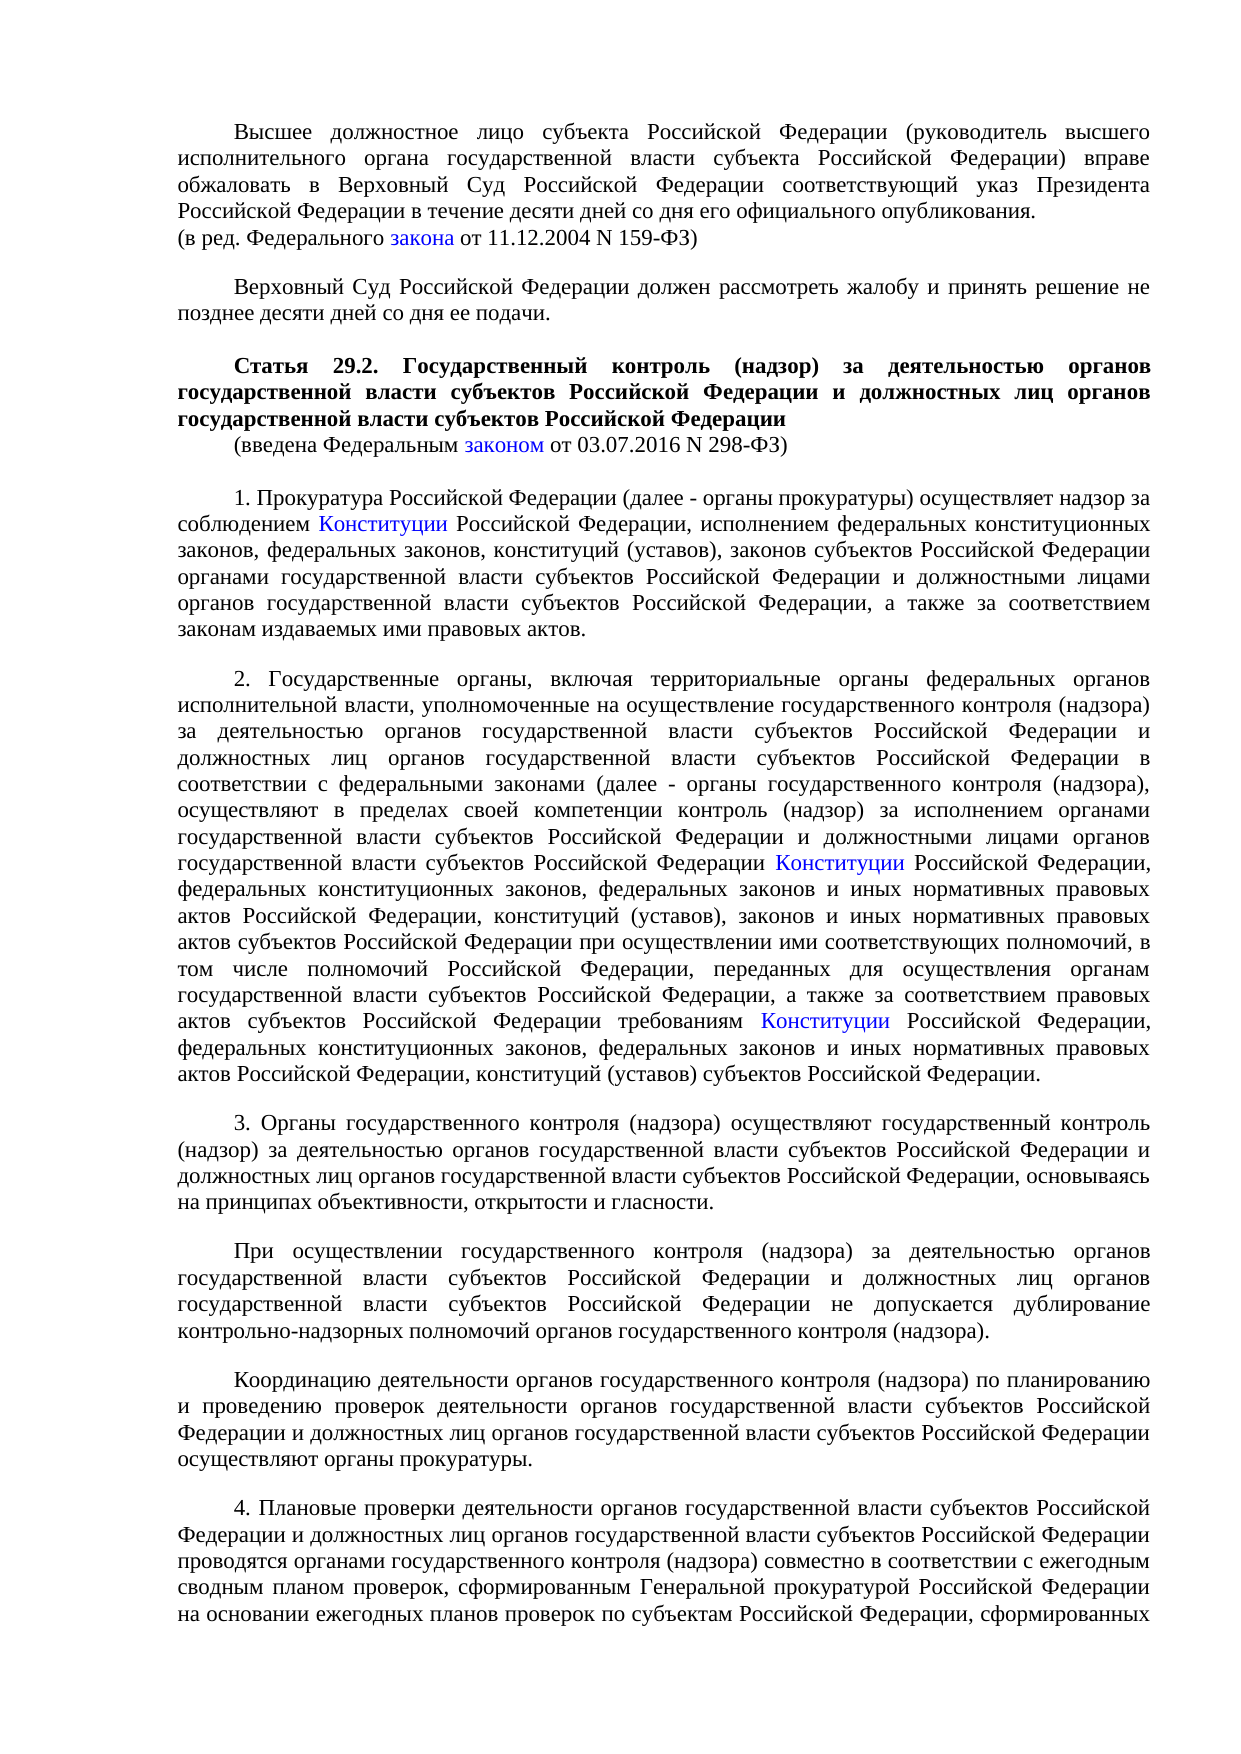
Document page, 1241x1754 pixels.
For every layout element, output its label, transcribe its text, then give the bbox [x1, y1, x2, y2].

text (в ред. Федерального закона от 11.12.2004 N 159-ФЗ) [177, 223, 1152, 250]
text 1. Прокуратура Российской Федерации (далее - органы прокуратуры) осуществляет надзор за соблюдением Конституции Российской Федерации, исполнением федеральных конституционных законов, федеральных законов, конституций (уставов), законов субъектов Российской Федерации органами государственной власти субъектов Российской Федерации и должностными лицами органов государственной власти субъектов Российской Федерации, а также за соответствием законам издаваемых ими правовых актов. [177, 484, 1152, 642]
title Статья 29.2. Государственный контроль (надзор) за деятельностью органов государственной власти субъектов Российской Федерации и должностных лиц органов государственной власти субъектов Российской Федерации [177, 352, 1152, 431]
text 3. Органы государственного контроля (надзора) осуществляют государственный контроль (надзор) за деятельностью органов государственной власти субъектов Российской Федерации и должностных лиц органов государственной власти субъектов Российской Федерации, основываясь на принципах объективности, открытости и гласности. [177, 1109, 1152, 1215]
text (введена Федеральным законом от 03.07.2016 N 298-ФЗ) [177, 431, 1152, 457]
text Верховный Суд Российской Федерации должен рассмотреть жалобу и принять решение не позднее десяти дней со дня ее подачи. [177, 273, 1152, 326]
text 2. Государственные органы, включая территориальные органы федеральных органов исполнительной власти, уполномоченные на осуществление государственного контроля (надзора) за деятельностью органов государственной власти субъектов Российской Федерации и должностных лиц органов государственной власти субъектов Российской Федерации в соответствии с федеральными законами (далее - органы государственного контроля (надзора), осуществляют в пределах своей компетенции контроль (надзор) за исполнением органами государственной власти субъектов Российской Федерации и должностными лицами органов государственной власти субъектов Российской Федерации Конституции Российской Федерации, федеральных конституционных законов, федеральных законов и иных нормативных правовых актов Российской Федерации, конституций (уставов), законов и иных нормативных правовых актов субъектов Российской Федерации при осуществлении ими соответствующих полномочий, в том числе полномочий Российской Федерации, переданных для осуществления органам государственной власти субъектов Российской Федерации, а также за соответствием правовых актов субъектов Российской Федерации требованиям Конституции Российской Федерации, федеральных конституционных законов, федеральных законов и иных нормативных правовых актов Российской Федерации, конституций (уставов) субъектов Российской Федерации. [177, 665, 1152, 1086]
text При осуществлении государственного контроля (надзора) за деятельностью органов государственной власти субъектов Российской Федерации и должностных лиц органов государственной власти субъектов Российской Федерации не допускается дублирование контрольно-надзорных полномочий органов государственного контроля (надзора). [177, 1238, 1152, 1343]
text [177, 1494, 1152, 1626]
text Координацию деятельности органов государственного контроля (надзора) по планированию и проведению проверок деятельности органов государственной власти субъектов Российской Федерации и должностных лиц органов государственной власти субъектов Российской Федерации осуществляют органы прокуратуры. [177, 1366, 1152, 1471]
text Высшее должностное лицо субъекта Российской Федерации (руководитель высшего исполнительного органа государственной власти субъекта Российской Федерации) вправе обжаловать в Верховный Суд Российской Федерации соответствующий указ Президента Российской Федерации в течение десяти дней со дня его официального опубликования. [177, 118, 1152, 223]
